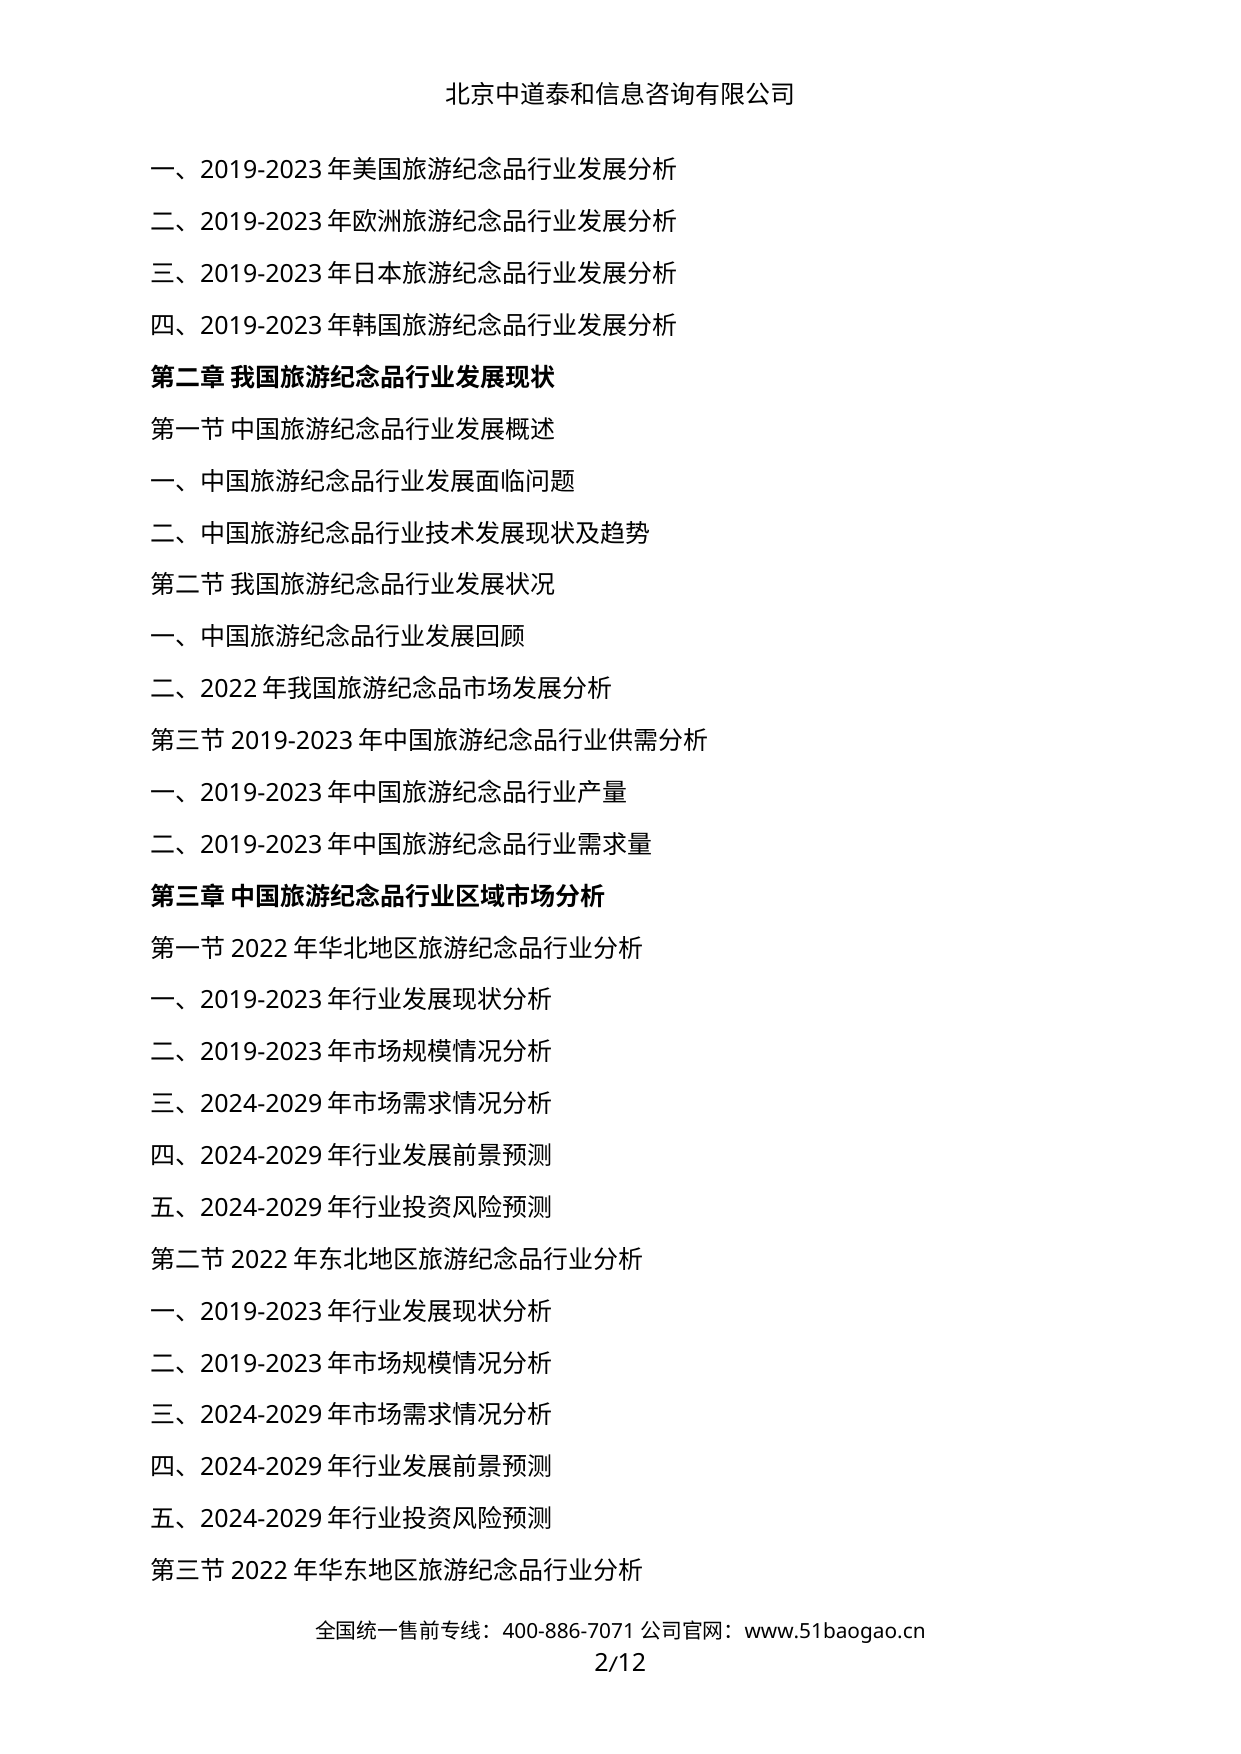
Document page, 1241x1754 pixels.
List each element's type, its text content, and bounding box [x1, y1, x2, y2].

text 一、中国旅游纪念品行业发展回顾 [150, 617, 1090, 653]
text 四、2024-2029年行业发展前景预测 [150, 1136, 1090, 1172]
text 一、2019-2023年行业发展现状分析 [150, 980, 1090, 1016]
text 二、2019-2023年市场规模情况分析 [150, 1343, 1090, 1379]
text 一、2019-2023年中国旅游纪念品行业产量 [150, 772, 1090, 809]
text 二、中国旅游纪念品行业技术发展现状及趋势 [150, 513, 1090, 549]
text 第三节 2022年华东地区旅游纪念品行业分析 [150, 1551, 1090, 1587]
text 第一节 2022年华北地区旅游纪念品行业分析 [150, 928, 1090, 964]
text 第三章 中国旅游纪念品行业区域市场分析 [150, 876, 1090, 912]
text 第三节 2019-2023年中国旅游纪念品行业供需分析 [150, 721, 1090, 757]
text 第一节 中国旅游纪念品行业发展概述 [150, 409, 1090, 446]
text 一、2019-2023年美国旅游纪念品行业发展分析 [150, 150, 1090, 186]
text 二、2022年我国旅游纪念品市场发展分析 [150, 669, 1090, 705]
text 三、2019-2023年日本旅游纪念品行业发展分析 [150, 254, 1090, 290]
text 五、2024-2029年行业投资风险预测 [150, 1499, 1090, 1535]
text 第二节 2022年东北地区旅游纪念品行业分析 [150, 1239, 1090, 1276]
text 二、2019-2023年中国旅游纪念品行业需求量 [150, 824, 1090, 861]
text 第二节 我国旅游纪念品行业发展状况 [150, 565, 1090, 601]
text 一、中国旅游纪念品行业发展面临问题 [150, 461, 1090, 497]
text 二、2019-2023年欧洲旅游纪念品行业发展分析 [150, 202, 1090, 238]
text 二、2019-2023年市场规模情况分析 [150, 1032, 1090, 1068]
text 四、2024-2029年行业发展前景预测 [150, 1447, 1090, 1483]
text 一、2019-2023年行业发展现状分析 [150, 1291, 1090, 1327]
text 五、2024-2029年行业投资风险预测 [150, 1187, 1090, 1224]
text 三、2024-2029年市场需求情况分析 [150, 1395, 1090, 1431]
text 第二章 我国旅游纪念品行业发展现状 [150, 357, 1090, 394]
text 三、2024-2029年市场需求情况分析 [150, 1084, 1090, 1120]
text 四、2019-2023年韩国旅游纪念品行业发展分析 [150, 306, 1090, 342]
